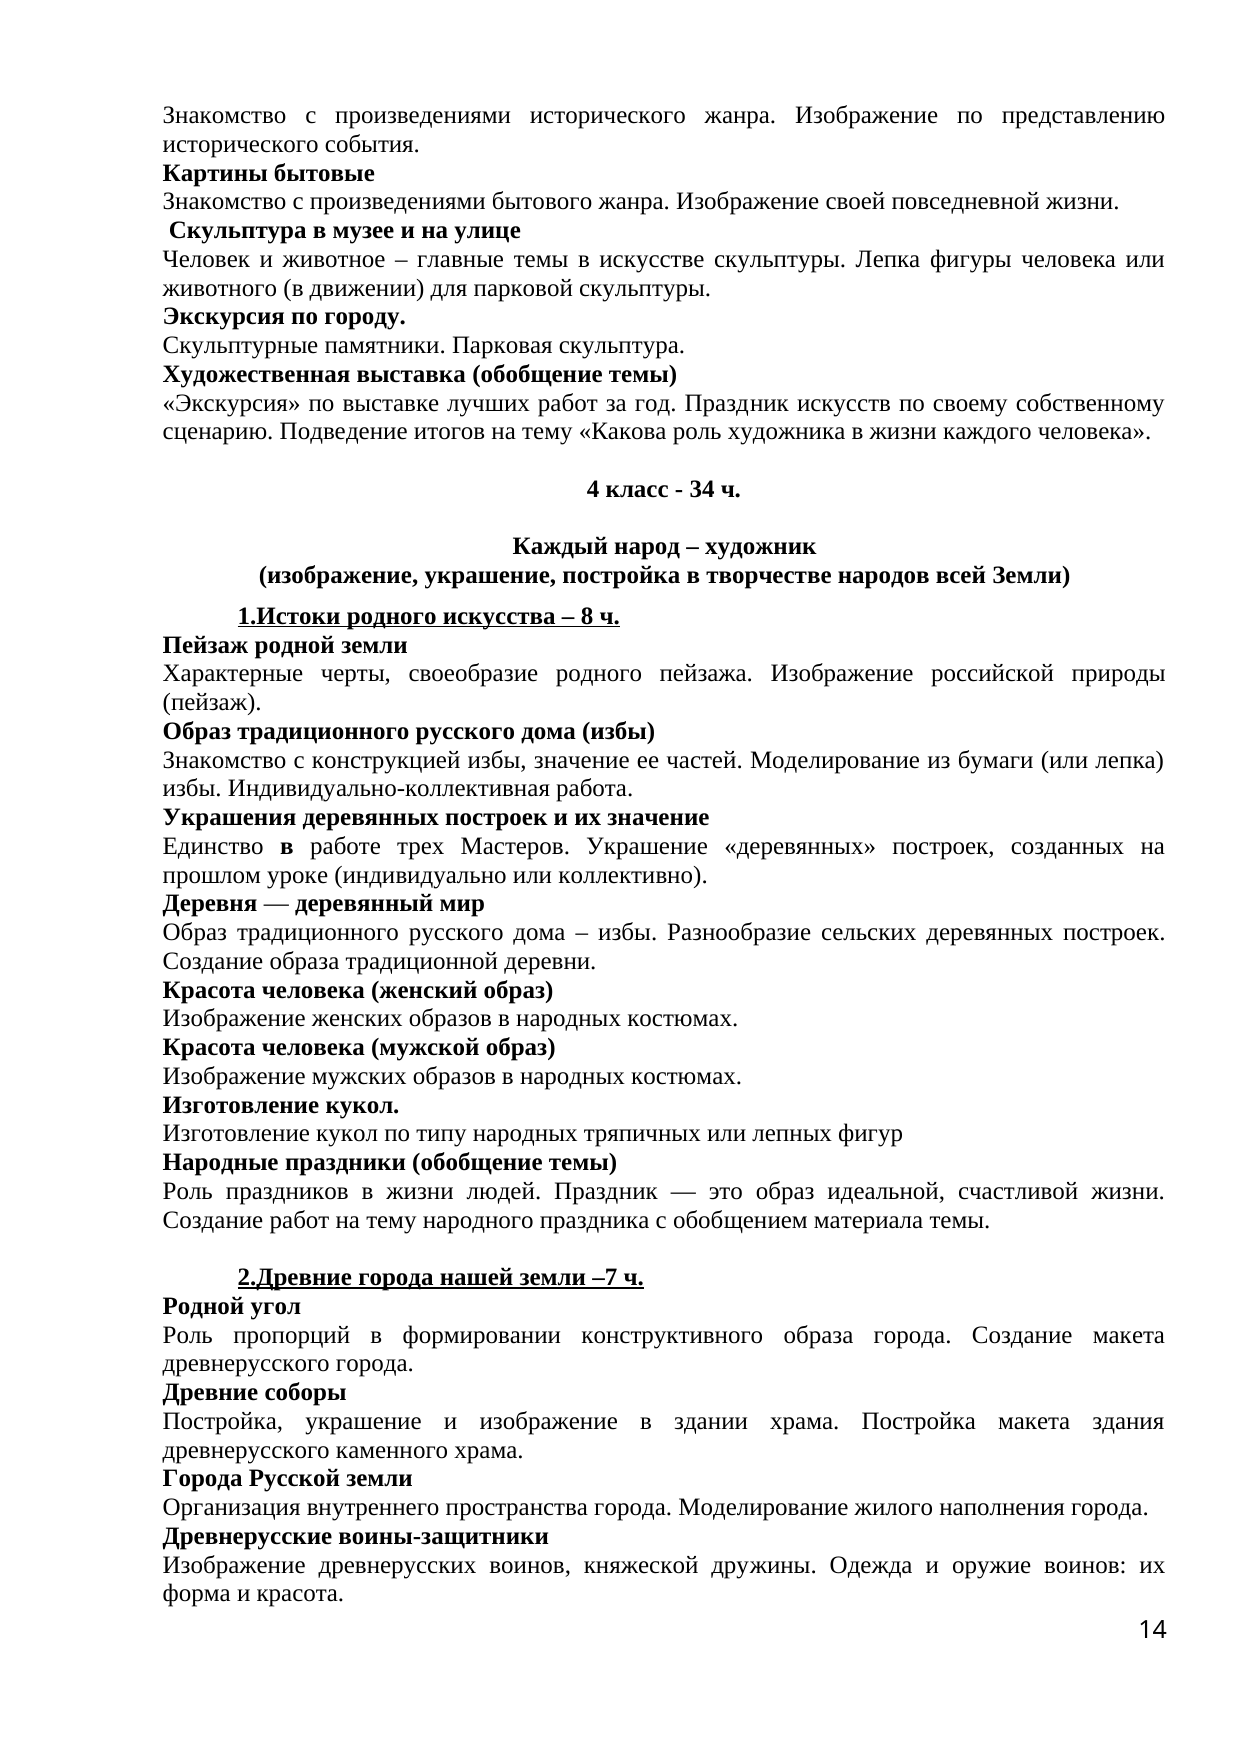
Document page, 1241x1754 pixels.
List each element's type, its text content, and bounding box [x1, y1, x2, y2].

text «Экскурсия» по выставке лучших работ за год. Праздник искусств по своему собственному сценарию. Подведение итогов на тему «Какова роль художника в жизни каждого человека». [162, 388, 1165, 445]
text Изготовление кукол по типу народных тряпичных или лепных фигур [162, 1118, 1166, 1147]
text Роль праздников в жизни людей. Праздник — это образ идеальной, счастливой жизни. Создание работ на тему народного праздника с обобщением материала темы. [162, 1176, 1165, 1233]
text Роль пропорций в формировании конструктивного образа города. Создание макета древнерусского города. [162, 1320, 1166, 1377]
text Изображение женских образов в народных костюмах. [162, 1003, 1166, 1032]
text Древнерусские воины-защитники [162, 1521, 1167, 1550]
text 4 класс - 34 ч. [162, 474, 1165, 503]
text Красота человека (мужской образ) [162, 1032, 1167, 1061]
text Изображение древнерусских воинов, княжеской дружины. Одежда и оружие воинов: их форма и красота. [162, 1550, 1166, 1607]
text Скульптура в музее и на улице [162, 215, 1167, 244]
text Экскурсия по городу. [162, 301, 1167, 330]
text 2.Древние города нашей земли –7 ч. [237, 1262, 1165, 1291]
text Города Русской земли [162, 1463, 1167, 1492]
text Деревня — деревянный мир [162, 888, 1167, 917]
text Постройка, украшение и изображение в здании храма. Постройка макета здания древнерусского каменного храма. [162, 1406, 1165, 1463]
text (изображение, украшение, постройка в творчестве народов всей Земли) [162, 560, 1167, 589]
text Человек и животное – главные темы в искусстве скульптуры. Лепка фигуры человека или животного (в движении) для парковой скульптуры. [162, 244, 1166, 301]
text Скульптурные памятники. Парковая скульптура. [162, 330, 1167, 359]
text Картины бытовые [162, 158, 1167, 186]
text Родной угол [162, 1291, 1167, 1320]
text Образ традиционного русского дома – избы. Разнообразие сельских деревянных построек. Создание образа традиционной деревни. [162, 917, 1167, 975]
text Характерные черты, своеобразие родного пейзажа. Изображение российской природы (пейзаж). [162, 658, 1166, 716]
text 1.Истоки родного искусства – 8 ч. [237, 601, 1064, 630]
text Изготовление кукол. [162, 1090, 1166, 1118]
text Организация внутреннего пространства города. Моделирование жилого наполнения города. [162, 1492, 1167, 1521]
text Каждый народ – художник [162, 531, 1167, 560]
text Изображение мужских образов в народных костюмах. [162, 1061, 1167, 1090]
text Красота человека (женский образ) [162, 975, 1167, 1003]
text Знакомство с произведениями исторического жанра. Изображение по представлению исторического события. [162, 100, 1167, 158]
text Народные праздники (обобщение темы) [162, 1147, 1167, 1176]
text Знакомство с конструкцией избы, значение ее частей. Моделирование из бумаги (или лепка) избы. Индивидуально-коллективная работа. [162, 745, 1165, 802]
text Украшения деревянных построек и их значение [162, 802, 1167, 831]
text Образ традиционного русского дома (избы) [162, 716, 1167, 745]
text Художественная выставка (обобщение темы) [162, 359, 1164, 388]
text Единство в работе трех Мастеров. Украшение «деревянных» построек, созданных на прошлом уроке (индивидуально или коллективно). [162, 831, 1166, 888]
text Знакомство с произведениями бытового жанра. Изображение своей повседневной жизни. [162, 186, 1164, 215]
text Древние соборы [162, 1377, 1167, 1406]
text Пейзаж родной земли [162, 630, 1167, 658]
